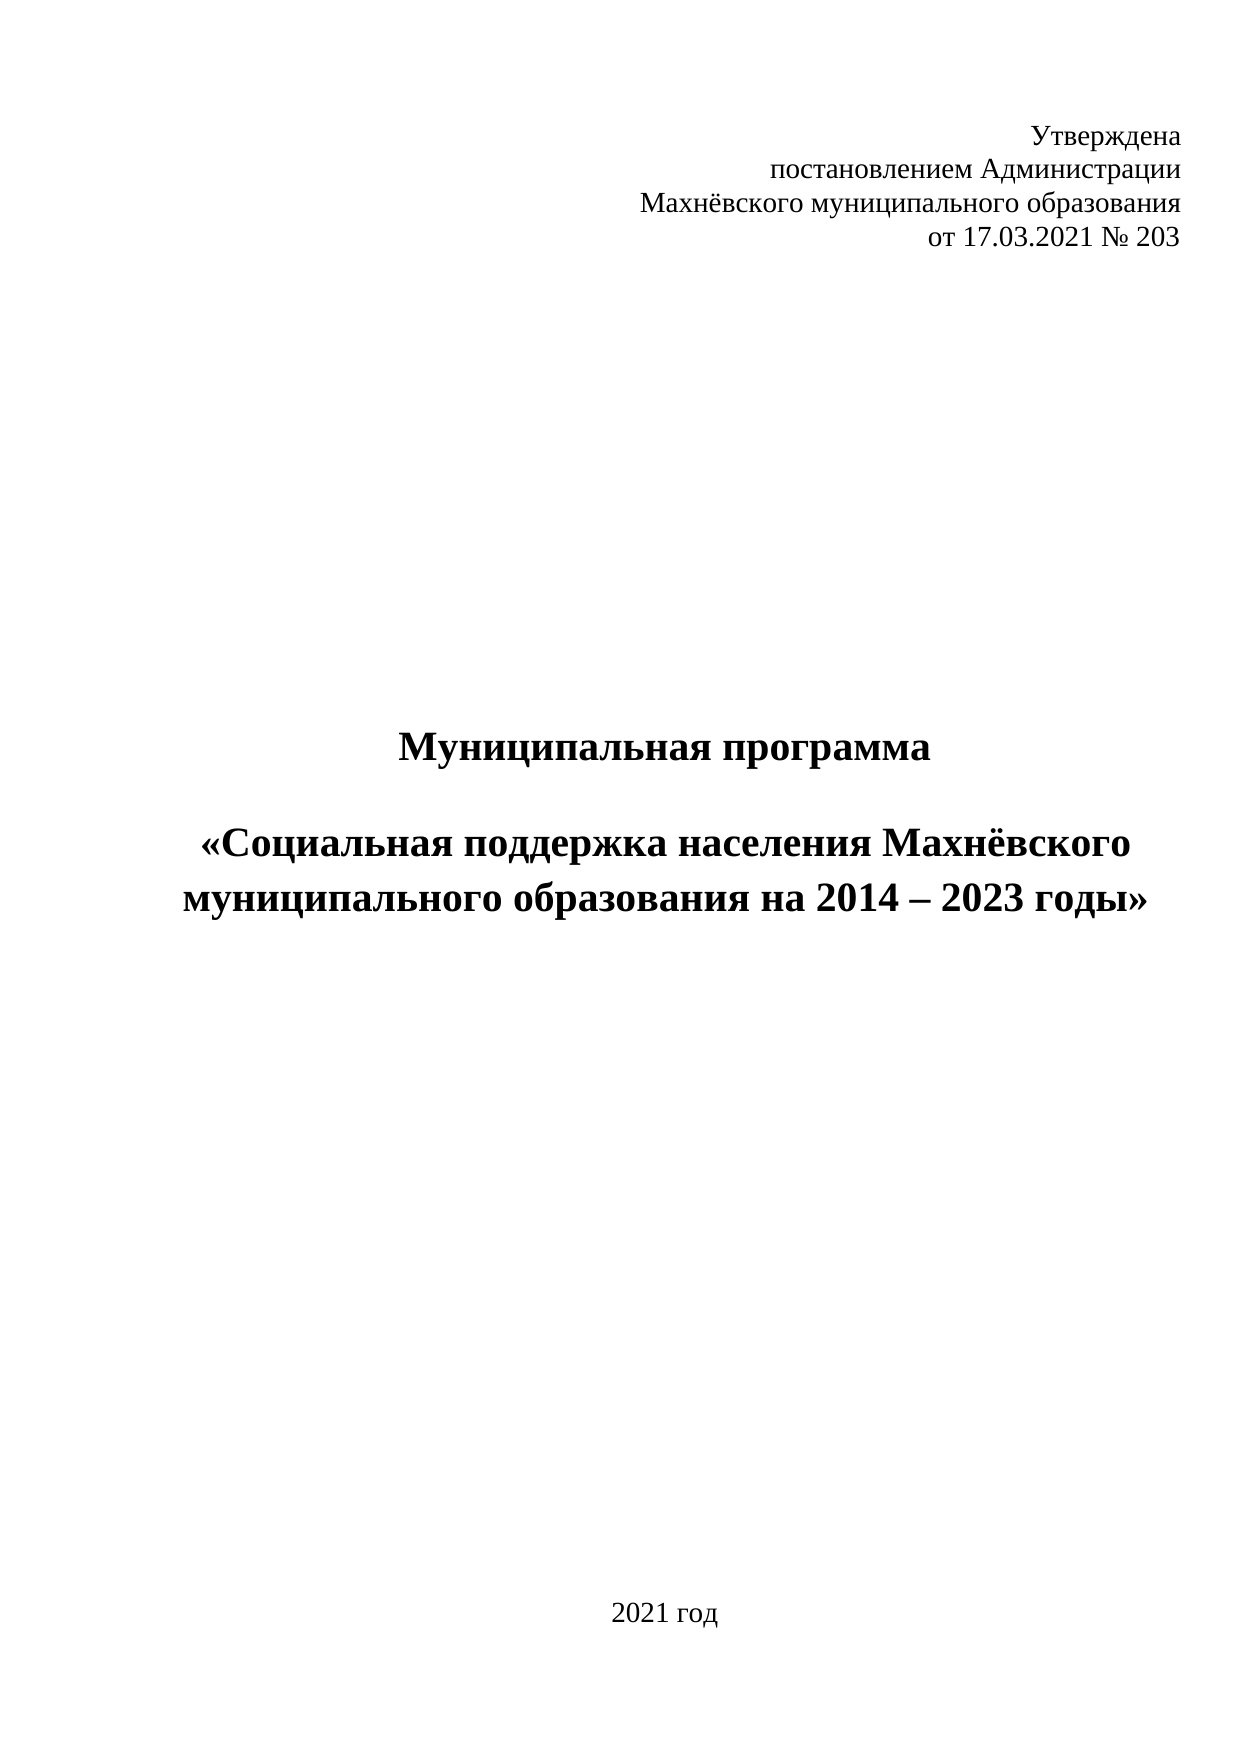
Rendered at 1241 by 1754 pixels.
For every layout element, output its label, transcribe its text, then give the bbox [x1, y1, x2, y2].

text Утверждена [148, 118, 1181, 152]
text Махнёвского муниципального образования [591, 185, 1181, 219]
text «Социальная поддержка населения Махнёвского муниципального образования на 2014 – 2023 годы» [150, 818, 1181, 921]
text постановлением Администрации [591, 152, 1181, 185]
text Муниципальная программа [148, 722, 1181, 770]
text от 17.03.2021 № 203 [591, 219, 1181, 252]
text 2021 год [148, 1596, 1181, 1629]
